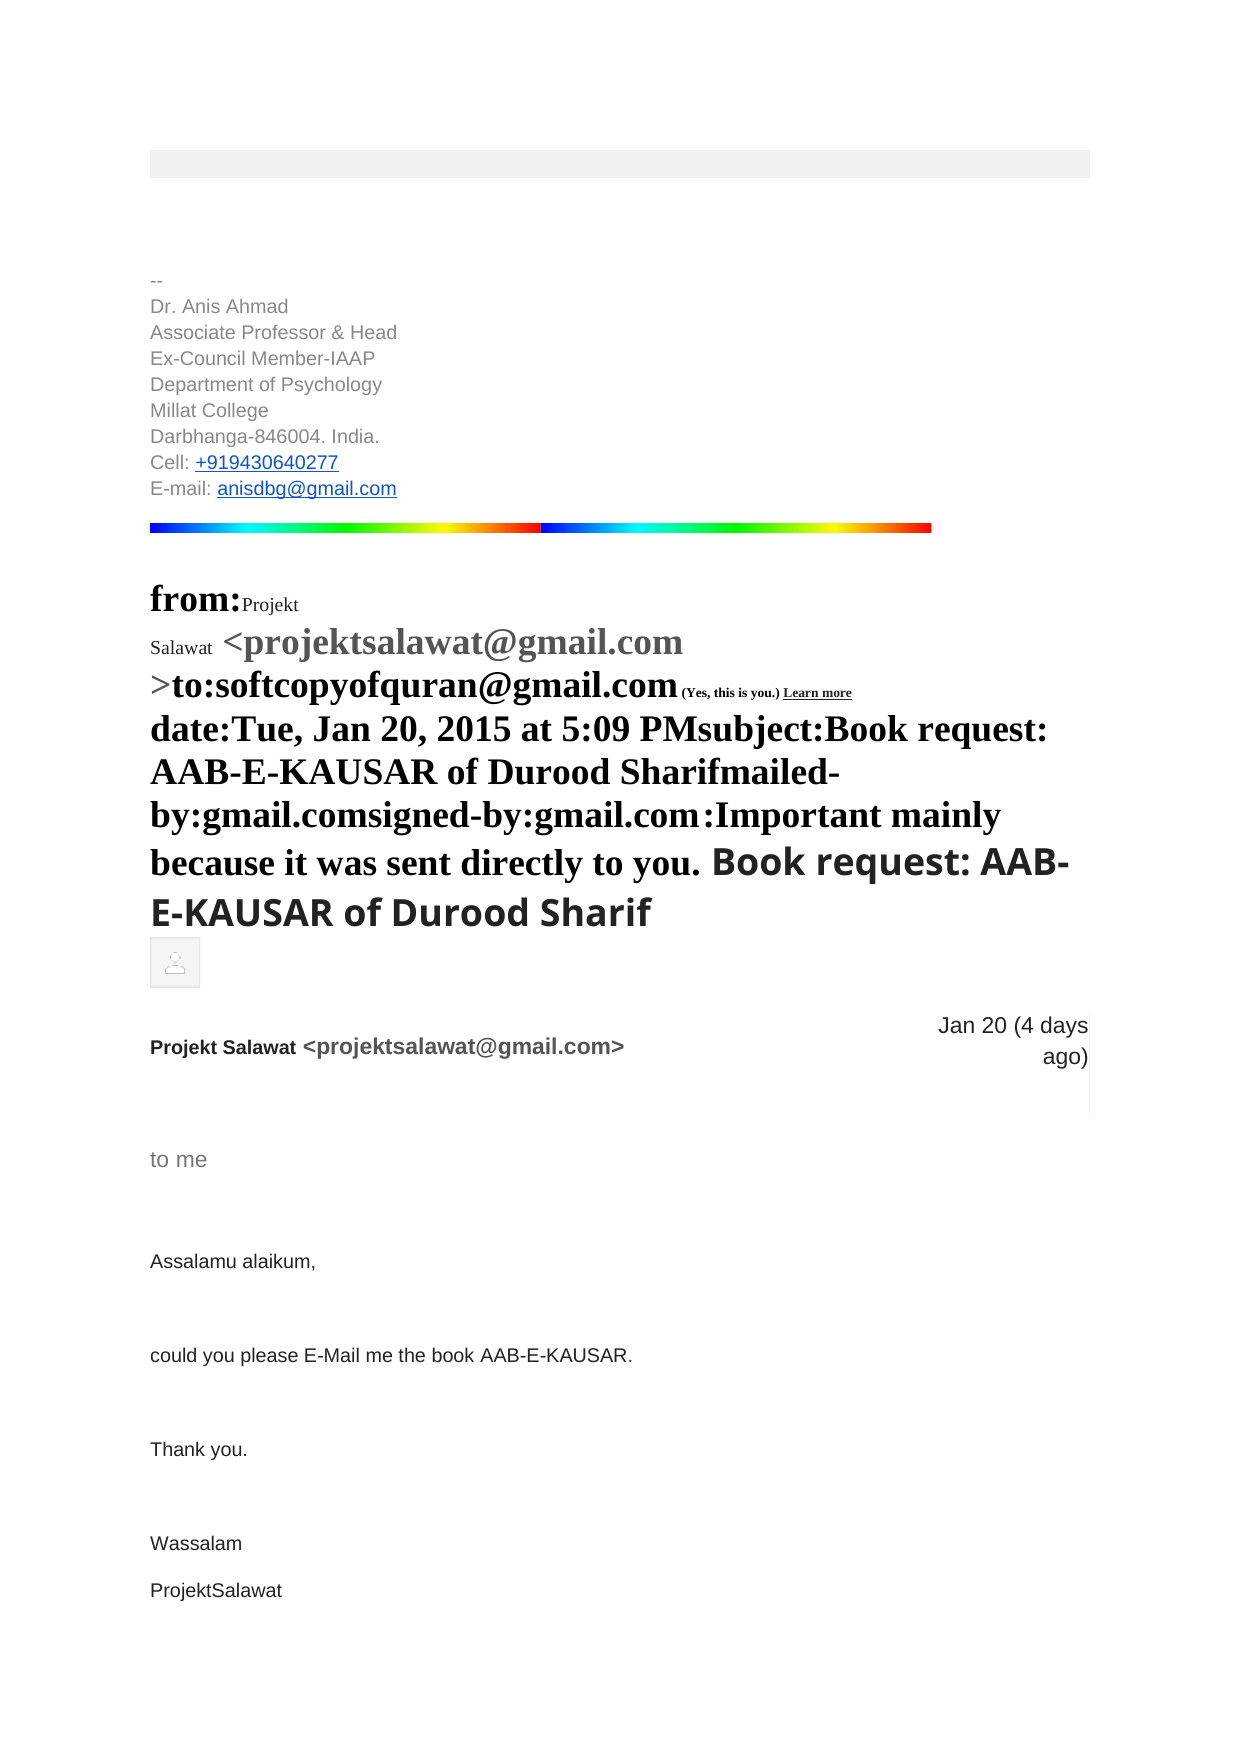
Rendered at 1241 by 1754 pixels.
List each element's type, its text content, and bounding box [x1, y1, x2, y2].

table_header [150, 1013, 924, 1146]
table_header Jan 20 (4 days ago) [924, 1013, 1088, 1146]
text could you please E-Mail me the book AAB-E-KAUSAR. [150, 1344, 1090, 1367]
text Wassalam [150, 1532, 1090, 1554]
picture [150, 937, 200, 988]
text Thank you. [150, 1438, 1090, 1461]
text -- Dr. Anis Ahmad Associate Professor & Head Ex-Council Member-IAAP Department of Psychology Millat College Darbhanga-846004. India. Cell: +919430640277 E-mail: anisdbg@gmail.com [150, 242, 1090, 499]
subtitle from:Projekt Salawat <projektsalawat@gmail.com>to:softcopyofquran@gmail.com (Yes, this is you.) Learn more date:Tue, Jan 20, 2015 at 5:09 PMsubject:Book request: AAB-E-KAUSAR of Durood Sharifmailed-by:gmail.comsigned-by:gmail.com:Important mainly because it was sent directly to you. Book request: AAB-E-KAUSAR of Durood Sharif [150, 577, 1090, 937]
table_cell [150, 1146, 1089, 1250]
text ProjektSalawat [150, 1578, 1090, 1601]
picture [618, 523, 932, 533]
picture [150, 523, 212, 533]
text Assalamu alaikum, [150, 1250, 1090, 1273]
picture [228, 523, 602, 533]
